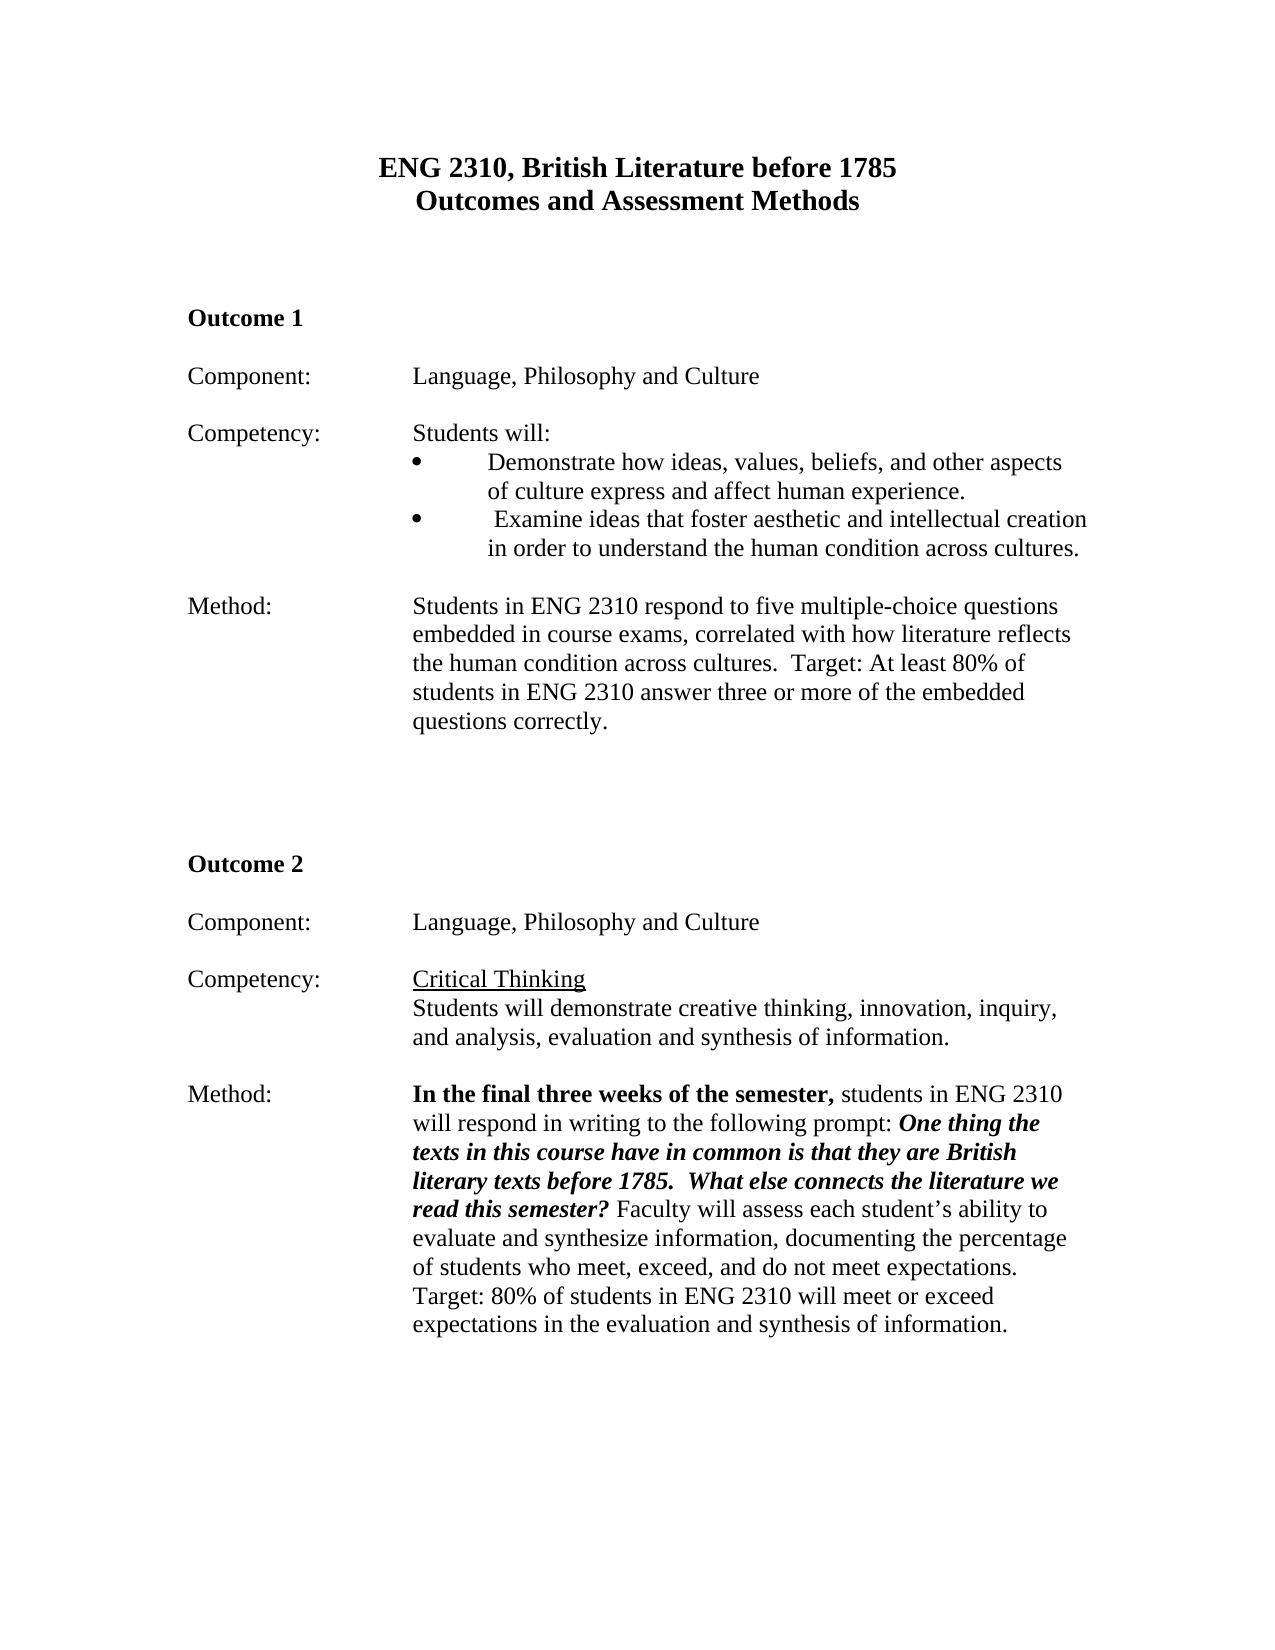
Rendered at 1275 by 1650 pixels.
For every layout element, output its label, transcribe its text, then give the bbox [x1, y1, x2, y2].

text ENG 2310, British Literature before 1785 [187, 150, 1087, 183]
text Competency: Critical Thinking [187, 964, 1087, 993]
text Component: Language, Philosophy and Culture [187, 361, 1087, 389]
list Demonstrate how ideas, values, beliefs, and other aspects of culture express and affect human experience. [412, 447, 1087, 504]
text Method: In the final three weeks of the semester, students in ENG 2310 will respond in writing to the following prompt: One thing the texts in this course have in common is that they are British literary texts before 1785. What else connects the literature we read this semester? Faculty will assess each student’s ability to evaluate and synthesize information, documenting the percentage of students who meet, exceed, and do not meet expectations. Target: 80% of students in ENG 2310 will meet or exceed expectations in the evaluation and synthesis of information. [187, 1079, 1087, 1338]
text Component: Language, Philosophy and Culture [187, 907, 1087, 936]
text Outcome 2 [187, 849, 1087, 878]
text Competency: Students will: [187, 418, 1087, 447]
text Method: Students in ENG 2310 respond to five multiple-choice questions embedded in course exams, correlated with how literature reflects the human condition across cultures. Target: At least 80% of students in ENG 2310 answer three or more of the embedded questions correctly. [187, 591, 1087, 734]
list Examine ideas that foster aesthetic and intellectual creation in order to understand the human condition across cultures. [412, 504, 1087, 562]
text Outcome 1 [187, 303, 1087, 332]
text Students will demonstrate creative thinking, innovation, inquiry, and analysis, evaluation and synthesis of information. [412, 993, 1087, 1051]
text Outcomes and Assessment Methods [187, 183, 1087, 217]
